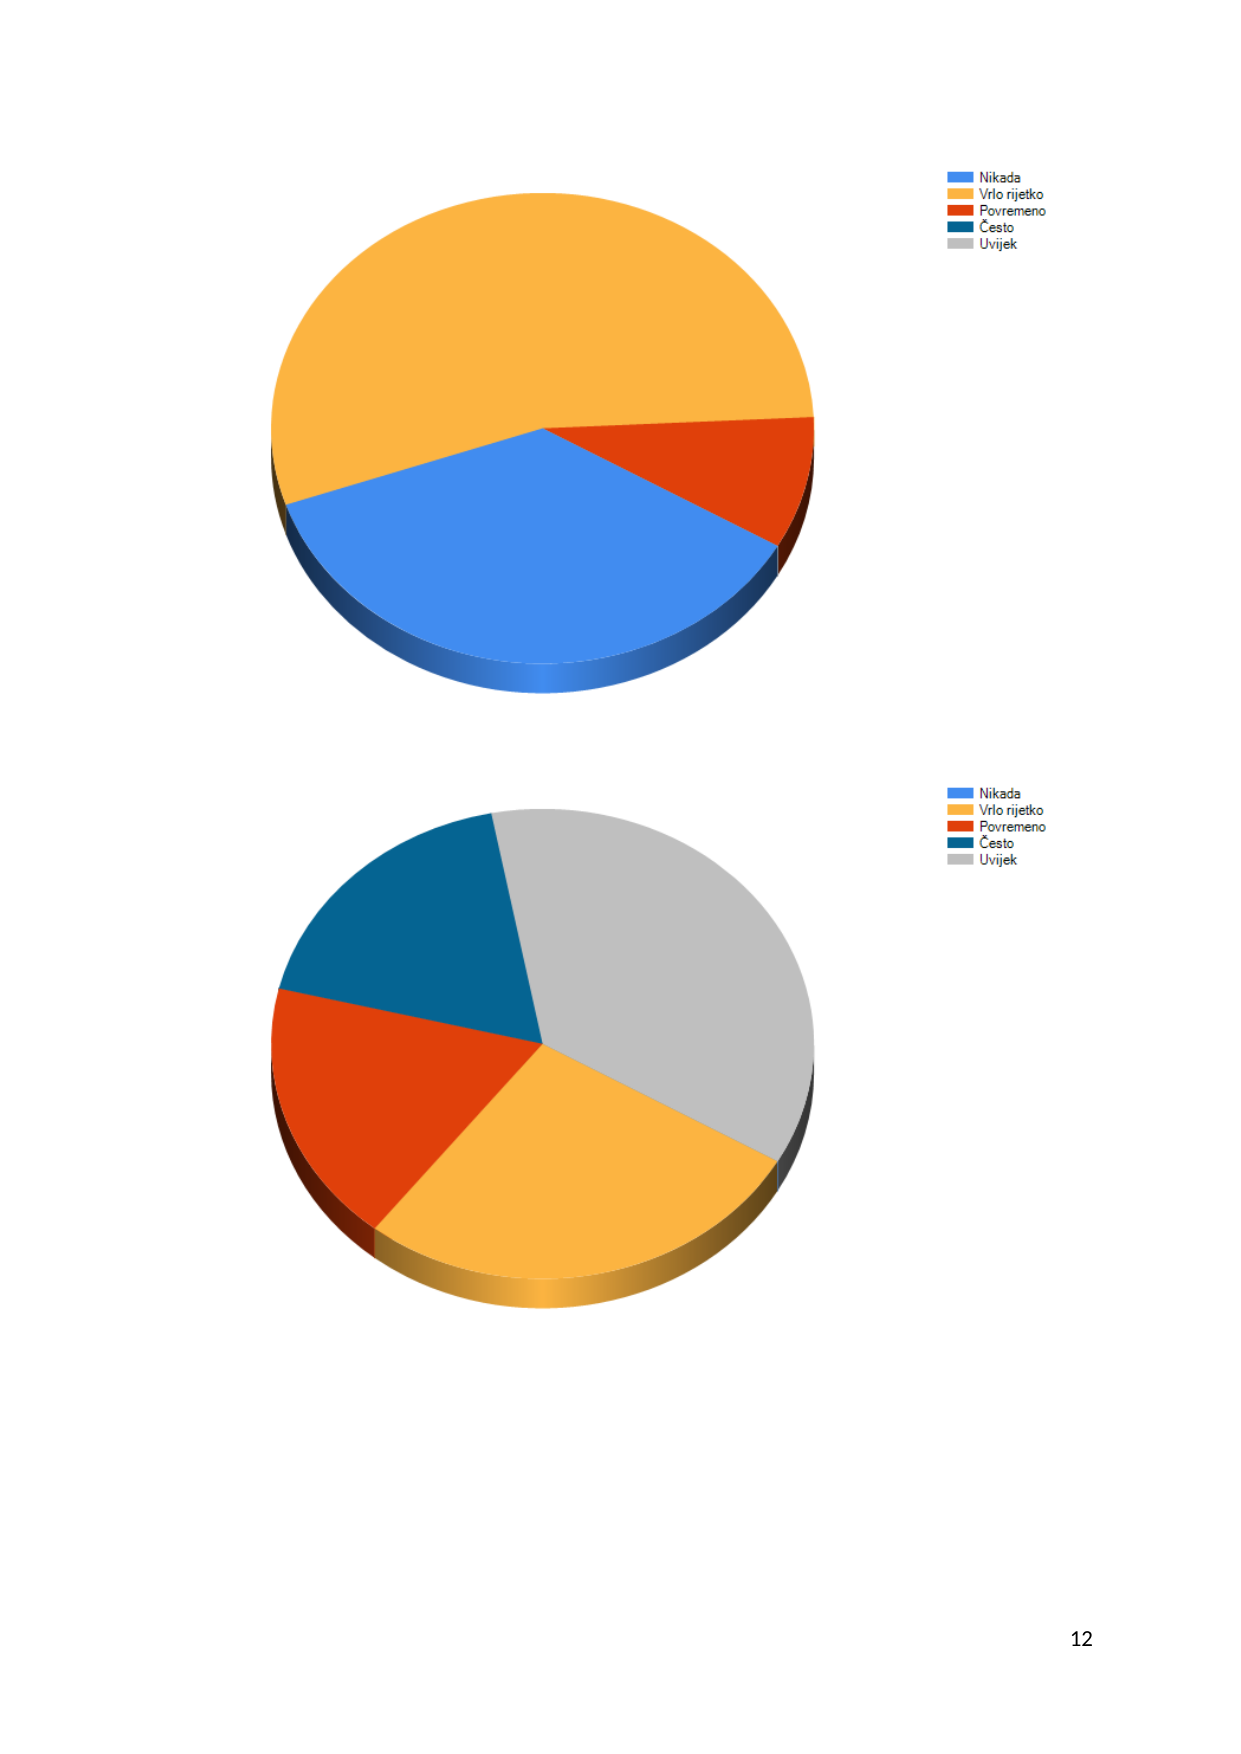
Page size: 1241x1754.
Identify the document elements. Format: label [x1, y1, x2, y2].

picture [147, 763, 1093, 1354]
picture [147, 147, 1093, 739]
